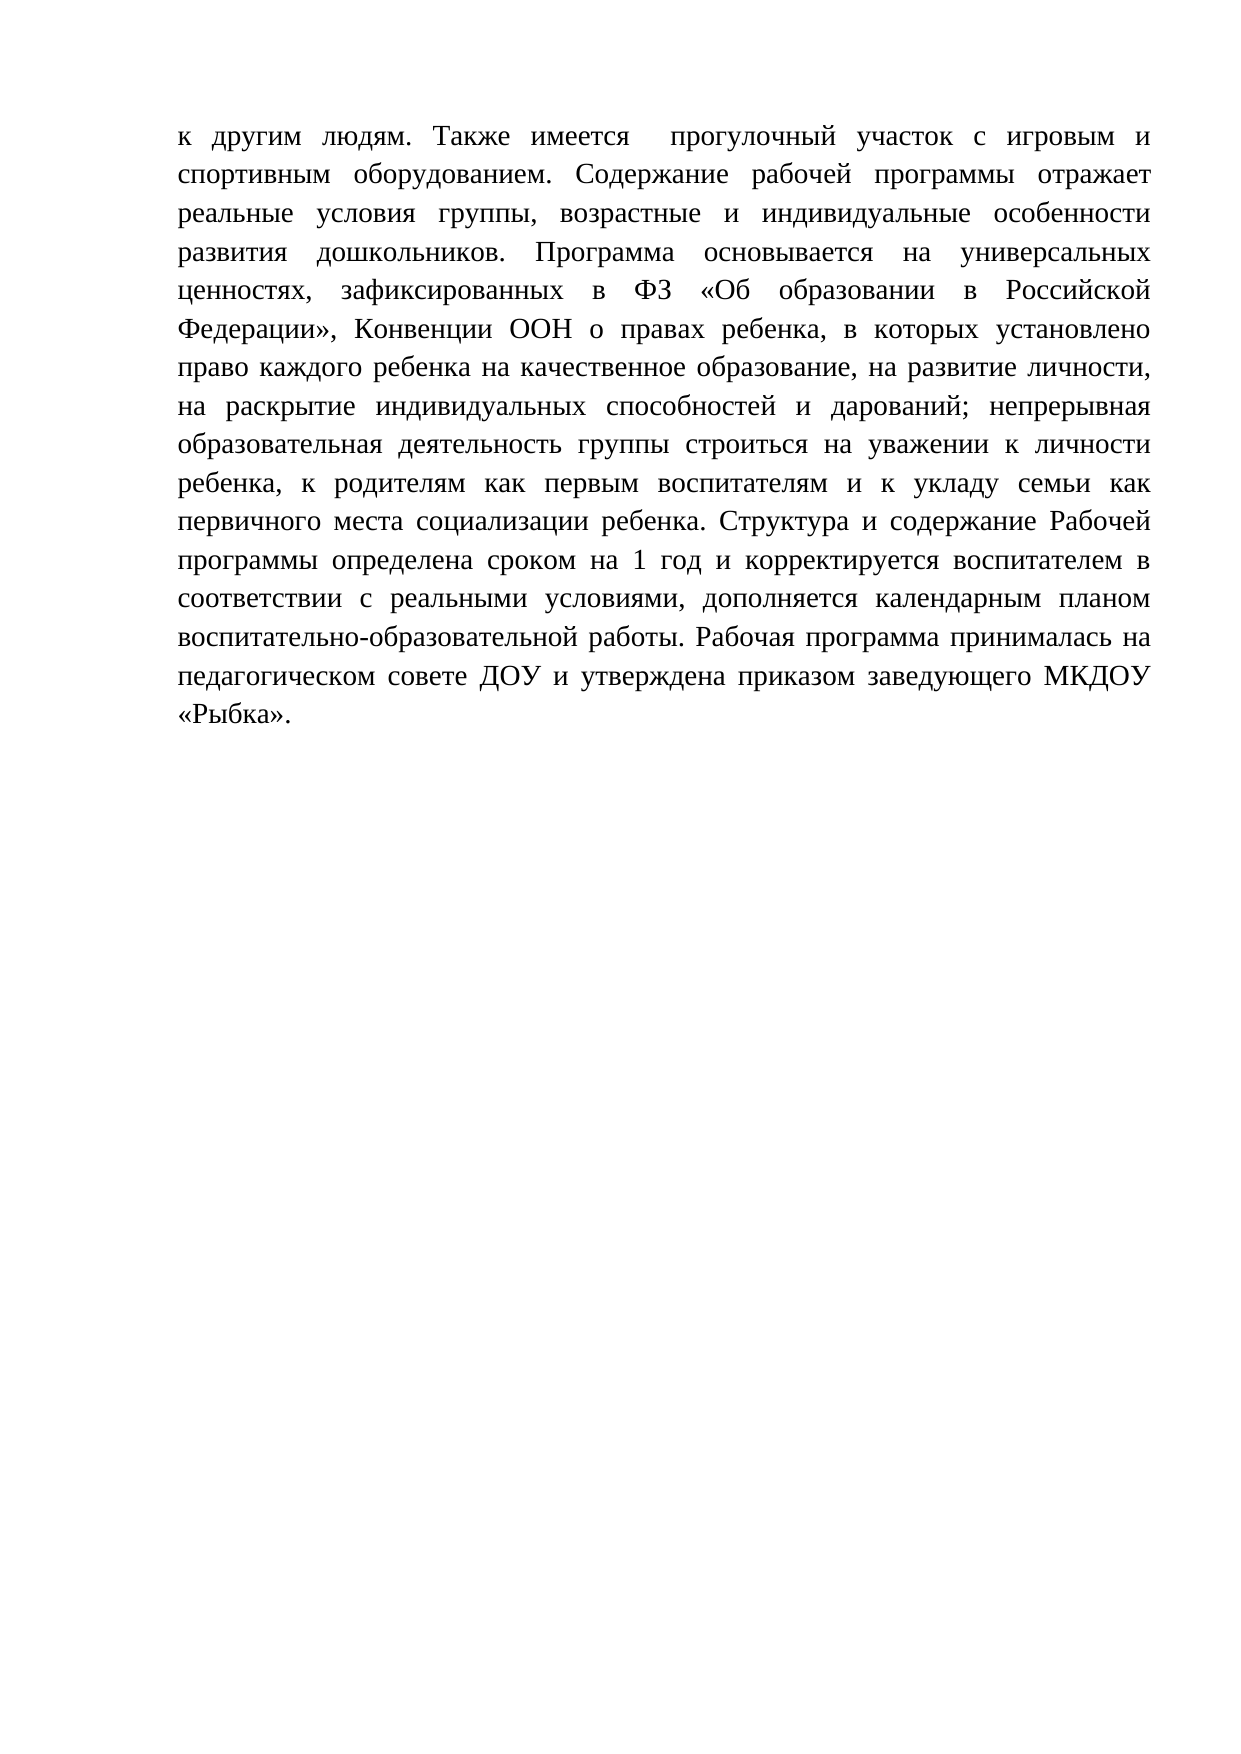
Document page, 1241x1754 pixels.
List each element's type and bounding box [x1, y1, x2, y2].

text [177, 118, 1152, 730]
